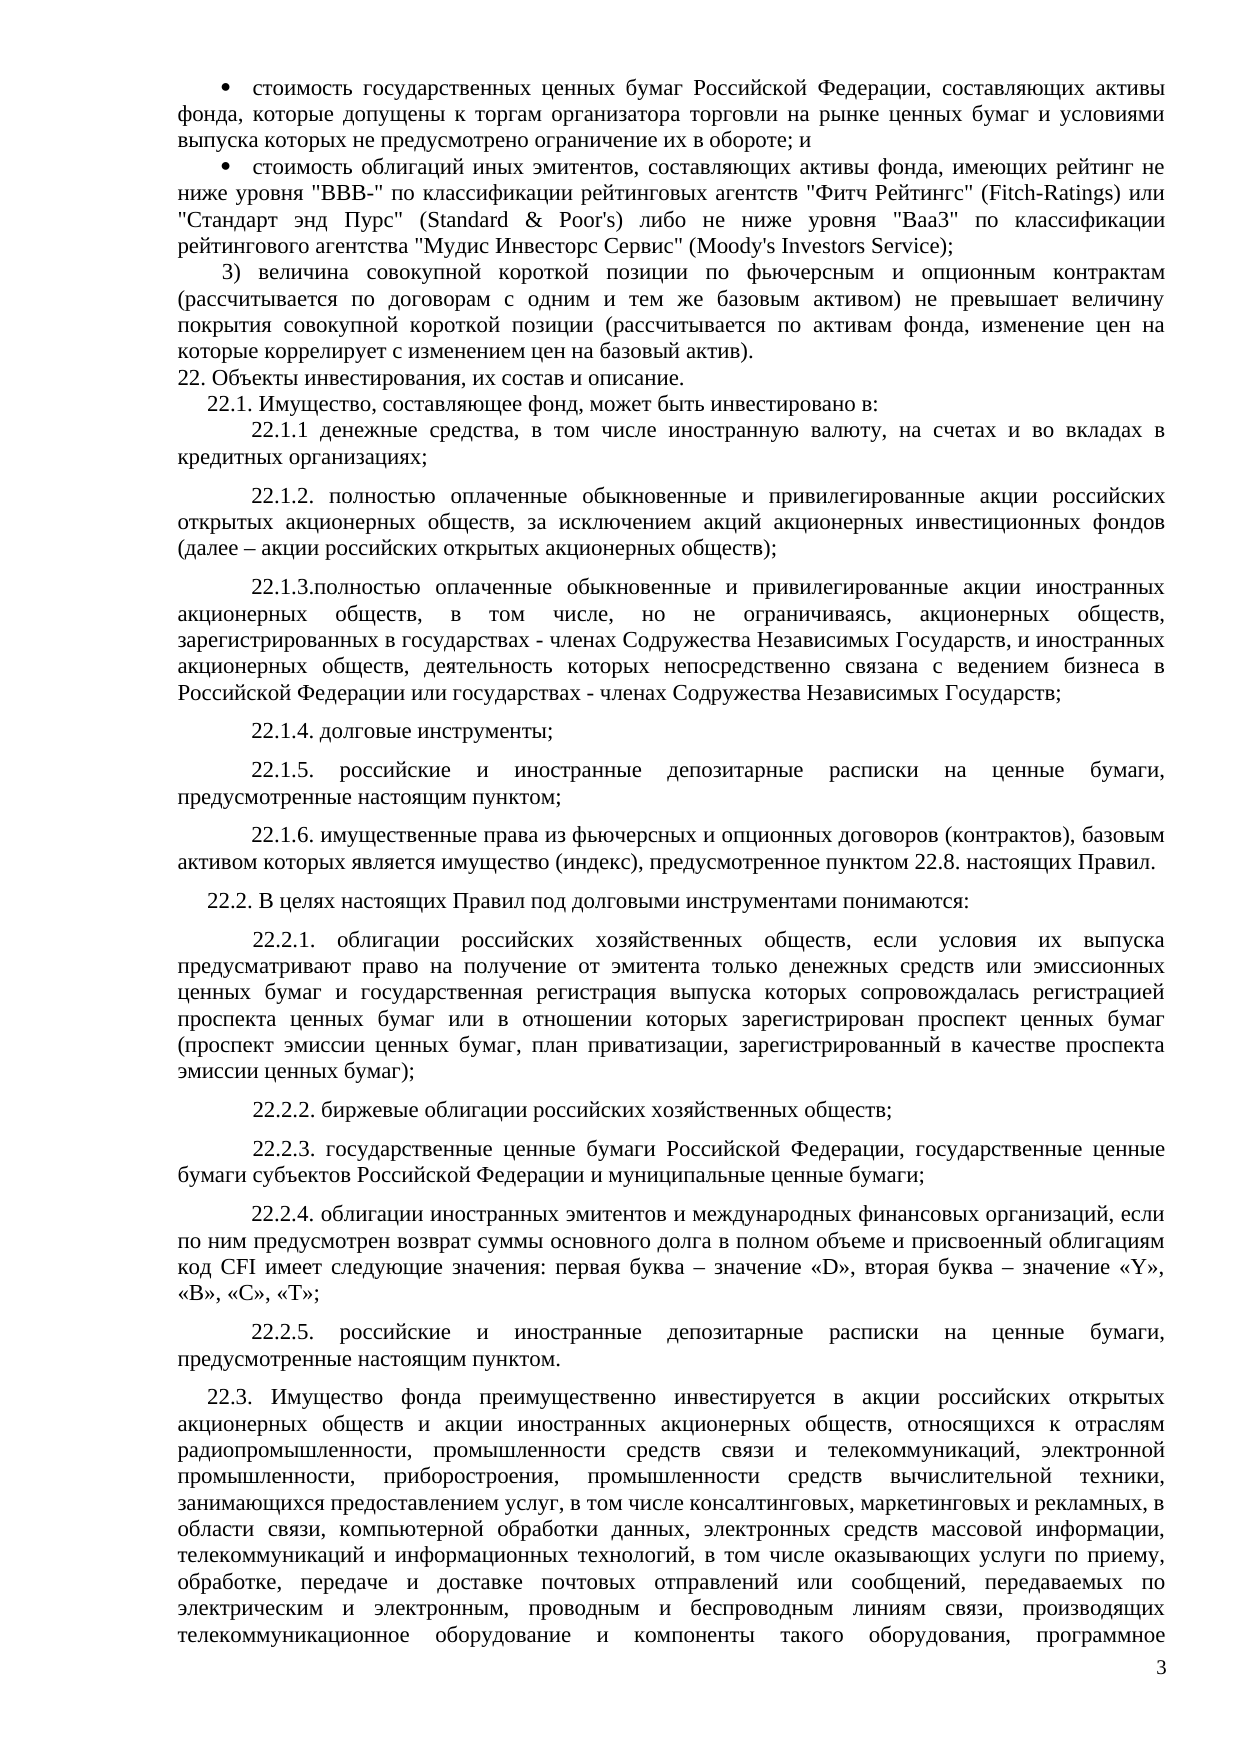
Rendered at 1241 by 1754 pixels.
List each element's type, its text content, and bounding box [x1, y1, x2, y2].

text 22.2.1. облигации российских хозяйственных обществ, если условия их выпуска предусматривают право на получение от эмитента только денежных средств или эмиссионных ценных бумаг и государственная регистрация выпуска которых сопровождалась регистрацией проспекта ценных бумаг или в отношении которых зарегистрирован проспект ценных бумаг (проспект эмиссии ценных бумаг, план приватизации, зарегистрированный в качестве проспекта эмиссии ценных бумаг); [177, 926, 1167, 1084]
text 22.1.1 денежные средства, в том числе иностранную валюту, на счетах и во вкладах в кредитных организациях; [177, 416, 1167, 469]
list стоимость облигаций иных эмитентов, составляющих активы фонда, имеющих рейтинг не ниже уровня "BBB-" по классификации рейтинговых агентств "Фитч Рейтингс" (Fitch-Ratings) или "Стандарт энд Пурс" (Standard & Poor's) либо не ниже уровня "Baa3" по классификации рейтингового агентства "Мудис Инвесторс Сервис" (Moody's Investors Service); [177, 153, 1167, 258]
text 3) величина совокупной короткой позиции по фьючерсным и опционным контрактам (рассчитывается по договорам с одним и тем же базовым активом) не превышает величину покрытия совокупной короткой позиции (рассчитывается по активам фонда, изменение цен на которые коррелирует с изменением цен на базовый актив). [177, 258, 1167, 364]
text 22.2.2. биржевые облигации российских хозяйственных обществ; [177, 1096, 1167, 1123]
text 22.2. В целях настоящих Правил под долговыми инструментами понимаются: [177, 887, 1167, 913]
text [177, 1383, 1167, 1647]
list стоимость государственных ценных бумаг Российской Федерации, составляющих активы фонда, которые допущены к торгам организатора торговли на рынке ценных бумаг и условиями выпуска которых не предусмотрено ограничение их в обороте; и [177, 74, 1167, 153]
text 22.1.6. имущественные права из фьючерсных и опционных договоров (контрактов), базовым активом которых является имущество (индекс), предусмотренное пунктом 22.8. настоящих Правил. [177, 822, 1167, 874]
text 22.2.4. облигации иностранных эмитентов и международных финансовых организаций, если по ним предусмотрен возврат суммы основного долга в полном объеме и присвоенный облигациям код CFI имеет следующие значения: первая буква – значение «D», вторая буква – значение «Y», «B», «C», «T»; [177, 1200, 1167, 1306]
text 22.1.4. долговые инструменты; [177, 717, 1167, 744]
text 22.1.5. российские и иностранные депозитарные расписки на ценные бумаги, предусмотренные настоящим пунктом; [177, 756, 1167, 809]
text 22. Объекты инвестирования, их состав и описание. [177, 364, 1167, 390]
text 22.1.2. полностью оплаченные обыкновенные и привилегированные акции российских открытых акционерных обществ, за исключением акций акционерных инвестиционных фондов (далее – акции российских открытых акционерных обществ); [177, 482, 1167, 561]
text 22.1.3.полностью оплаченные обыкновенные и привилегированные акции иностранных акционерных обществ, в том числе, но не ограничиваясь, акционерных обществ, зарегистрированных в государствах - членах Содружества Независимых Государств, и иностранных акционерных обществ, деятельность которых непосредственно связана с ведением бизнеса в Российской Федерации или государствах - членах Содружества Независимых Государств; [177, 573, 1167, 705]
text 22.2.5. российские и иностранные депозитарные расписки на ценные бумаги, предусмотренные настоящим пунктом. [177, 1318, 1167, 1371]
text 22.2.3. государственные ценные бумаги Российской Федерации, государственные ценные бумаги субъектов Российской Федерации и муниципальные ценные бумаги; [177, 1135, 1167, 1188]
text 22.1. Имущество, составляющее фонд, может быть инвестировано в: [177, 390, 1167, 416]
